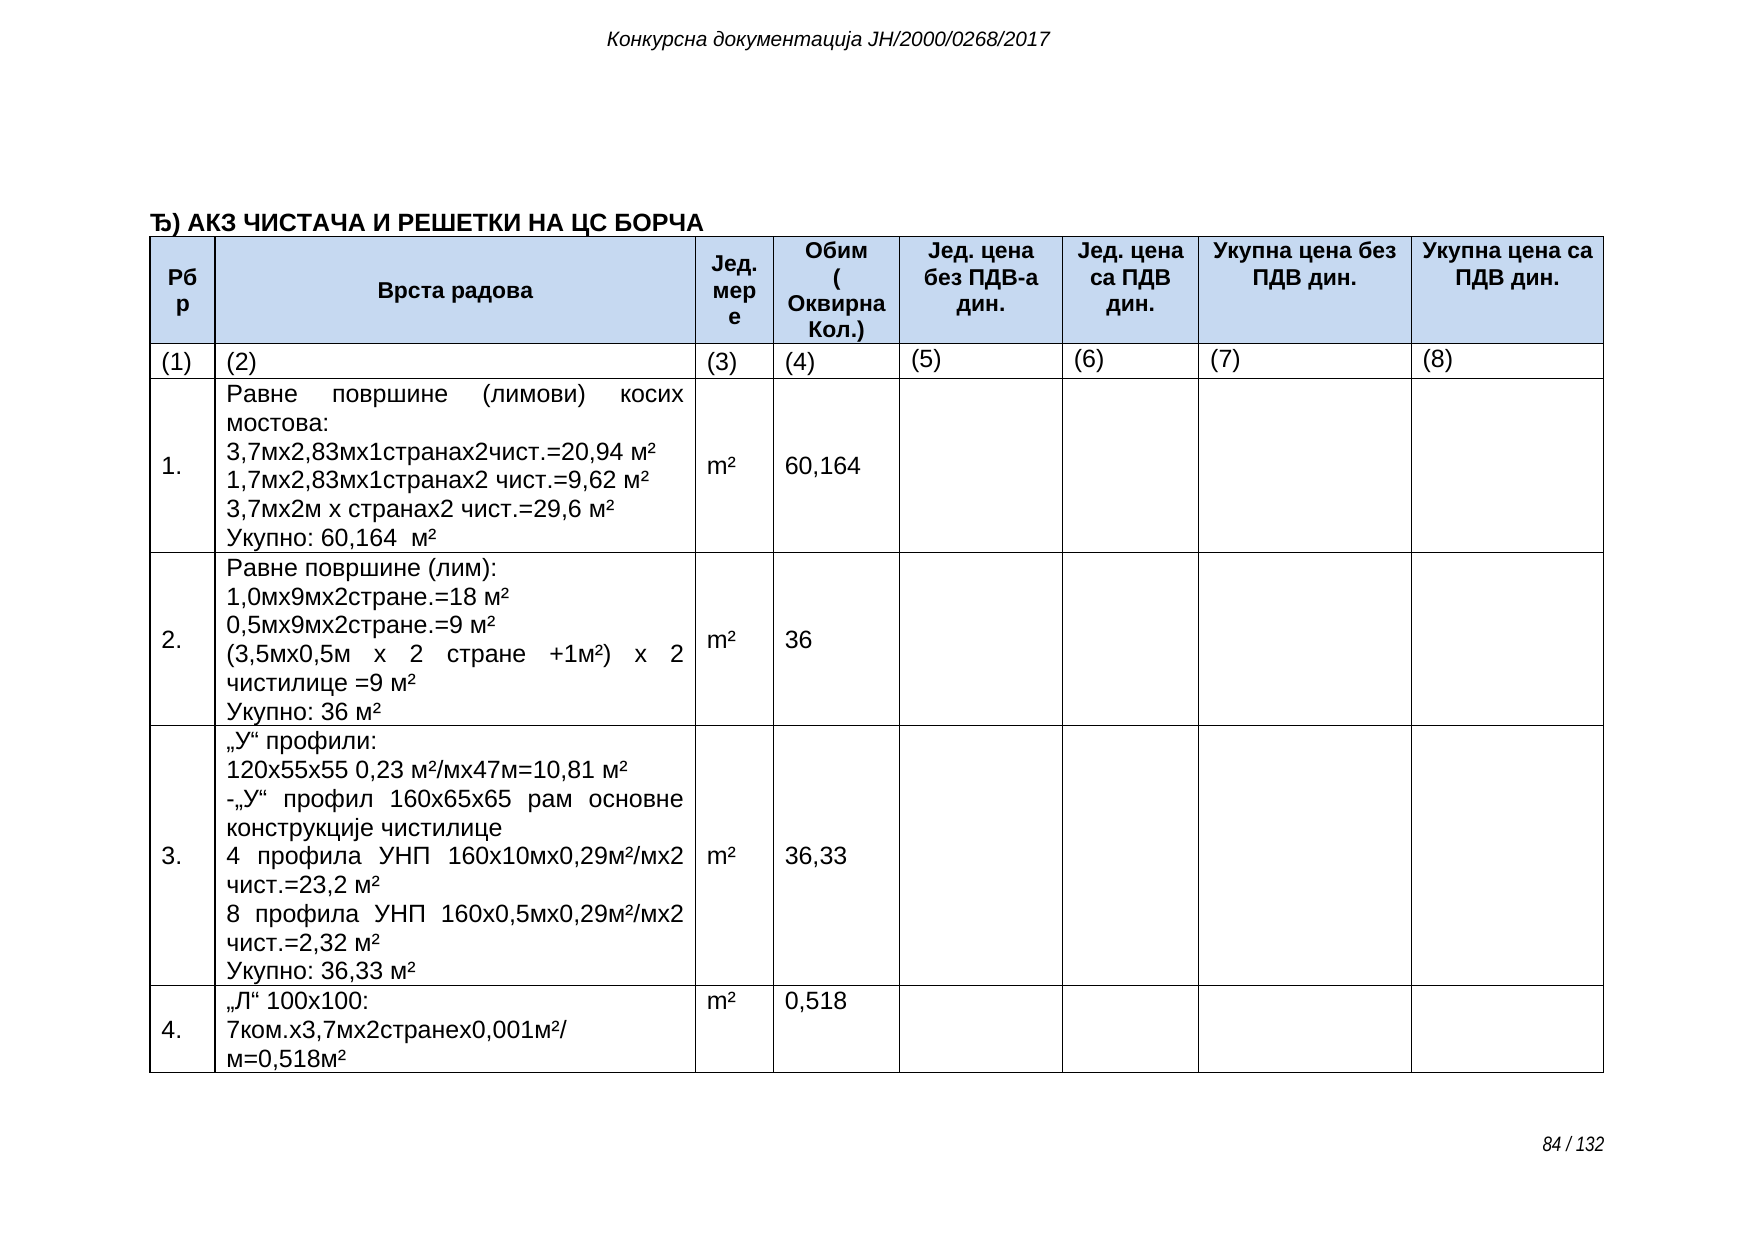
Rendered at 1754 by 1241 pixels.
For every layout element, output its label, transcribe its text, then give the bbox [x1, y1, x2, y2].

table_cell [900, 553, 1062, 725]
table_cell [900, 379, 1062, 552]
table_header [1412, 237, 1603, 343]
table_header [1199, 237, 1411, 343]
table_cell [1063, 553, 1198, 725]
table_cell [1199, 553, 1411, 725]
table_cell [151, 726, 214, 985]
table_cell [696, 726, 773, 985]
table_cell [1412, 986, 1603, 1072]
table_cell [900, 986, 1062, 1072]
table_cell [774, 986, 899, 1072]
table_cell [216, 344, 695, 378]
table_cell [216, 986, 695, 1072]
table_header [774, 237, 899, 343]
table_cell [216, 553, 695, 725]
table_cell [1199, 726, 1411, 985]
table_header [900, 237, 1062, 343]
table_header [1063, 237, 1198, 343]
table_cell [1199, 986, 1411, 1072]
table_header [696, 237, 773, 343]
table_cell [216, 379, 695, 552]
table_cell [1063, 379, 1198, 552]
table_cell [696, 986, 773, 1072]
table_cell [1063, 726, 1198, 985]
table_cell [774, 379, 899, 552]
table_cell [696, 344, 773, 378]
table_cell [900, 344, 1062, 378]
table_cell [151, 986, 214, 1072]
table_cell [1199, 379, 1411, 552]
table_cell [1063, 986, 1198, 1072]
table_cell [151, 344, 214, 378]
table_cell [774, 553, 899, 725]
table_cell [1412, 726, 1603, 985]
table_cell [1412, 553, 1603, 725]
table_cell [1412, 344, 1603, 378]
text Ђ) АКЗ ЧИСТАЧА И РЕШЕТКИ НА ЦС БОРЧА [150, 207, 1604, 236]
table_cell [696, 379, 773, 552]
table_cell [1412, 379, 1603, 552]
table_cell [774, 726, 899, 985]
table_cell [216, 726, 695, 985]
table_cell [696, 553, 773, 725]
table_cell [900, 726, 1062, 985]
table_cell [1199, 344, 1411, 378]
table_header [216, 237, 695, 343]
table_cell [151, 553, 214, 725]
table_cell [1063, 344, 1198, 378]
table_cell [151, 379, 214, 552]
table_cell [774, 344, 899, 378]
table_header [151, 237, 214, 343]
